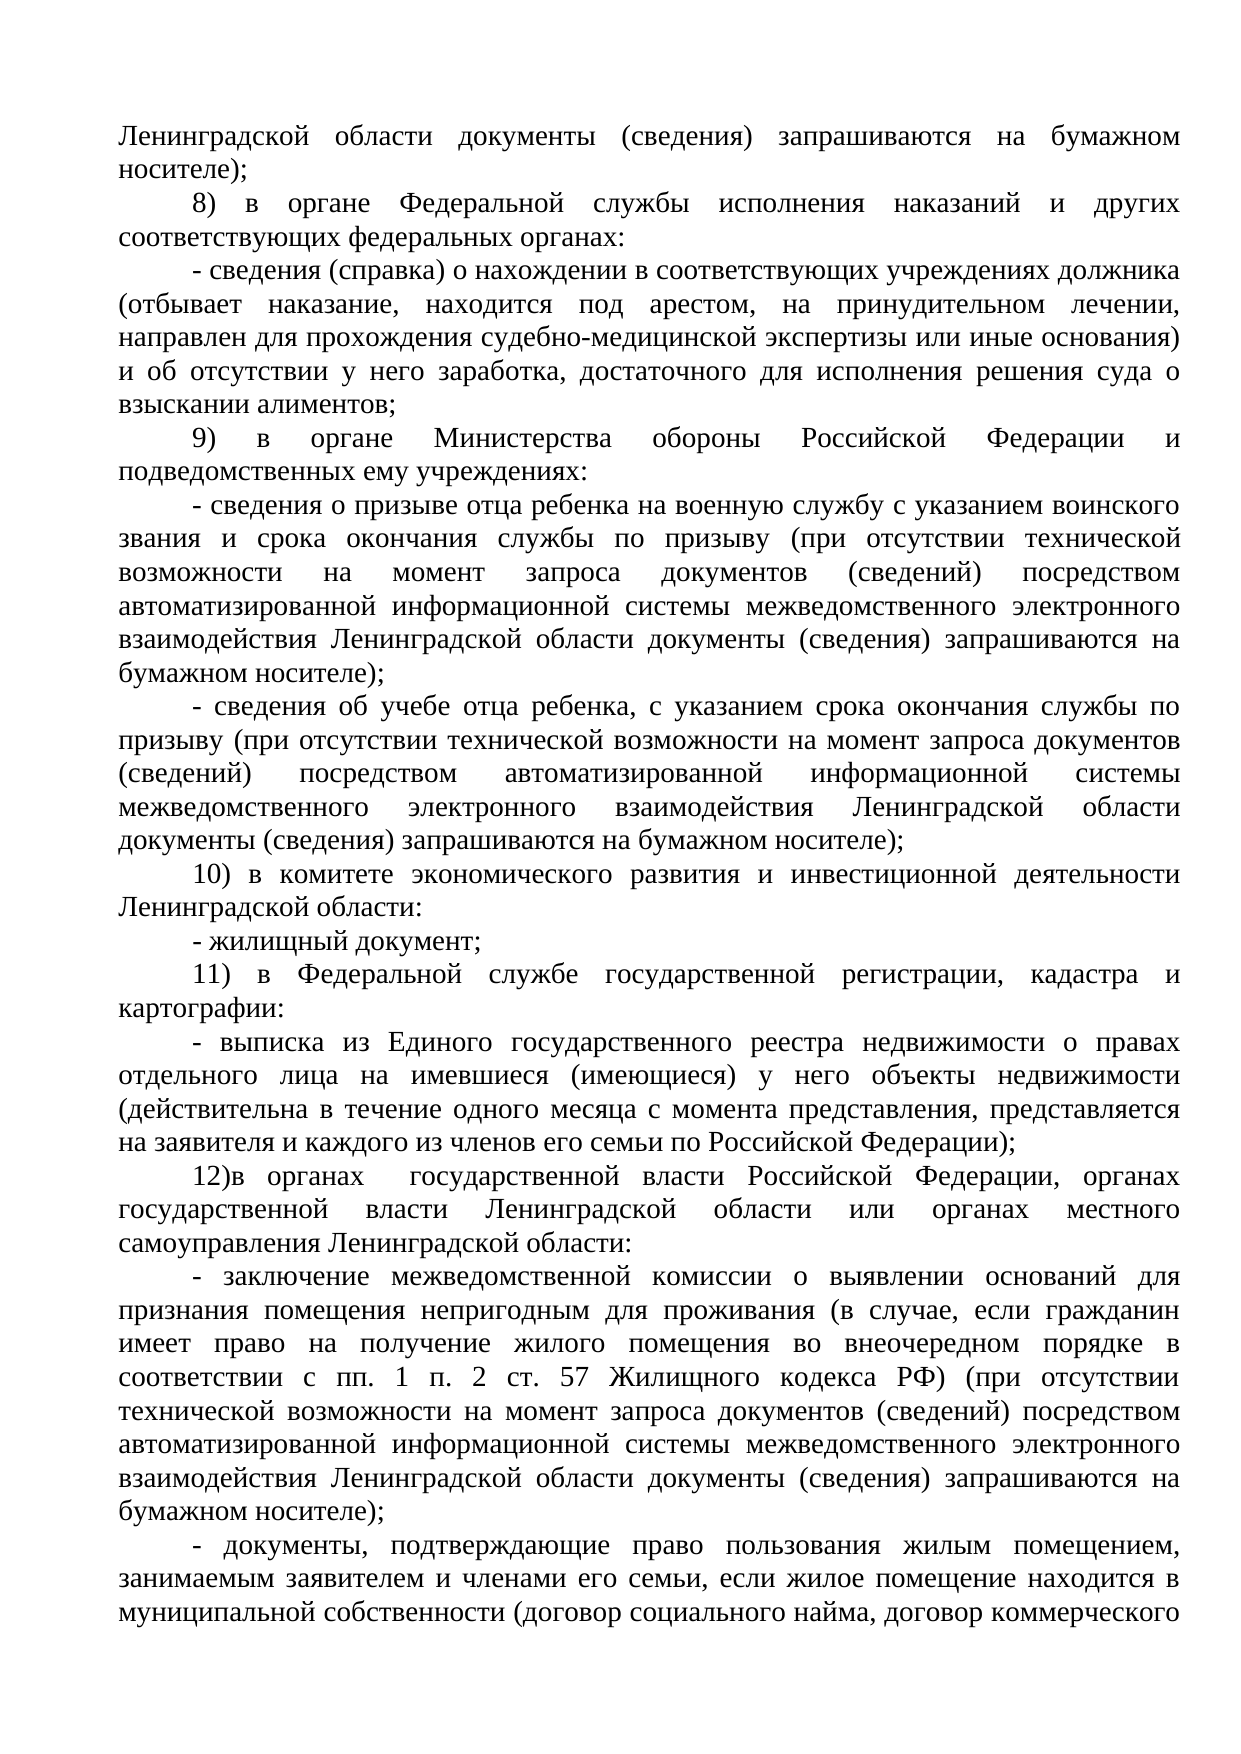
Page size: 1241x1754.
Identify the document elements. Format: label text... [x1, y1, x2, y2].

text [118, 118, 1181, 185]
text - сведения (справка) о нахождении в соответствующих учреждениях должника (отбывает наказание, находится под арестом, на принудительном лечении, направлен для прохождения судебно-медицинской экспертизы или иные основания) и об отсутствии у него заработка, достаточного для исполнения решения суда о взыскании алиментов; [118, 252, 1181, 420]
text - сведения об учебе отца ребенка, с указанием срока окончания службы по призыву (при отсутствии технической возможности на момент запроса документов (сведений) посредством автоматизированной информационной системы межведомственного электронного взаимодействия Ленинградской области документы (сведения) запрашиваются на бумажном носителе); [118, 688, 1181, 856]
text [118, 1527, 1181, 1627]
text - выписка из Единого государственного реестра недвижимости о правах отдельного лица на имевшиеся (имеющиеся) у него объекты недвижимости (действительна в течение одного месяца с момента представления, представляется на заявителя и каждого из членов его семьи по Российской Федерации); [118, 1024, 1181, 1158]
text 9) в органе Министерства обороны Российской Федерации и подведомственных ему учреждениях: [118, 420, 1181, 487]
text 8) в органе Федеральной службы исполнения наказаний и других соответствующих федеральных органах: [118, 185, 1181, 252]
text - сведения о призыве отца ребенка на военную службу с указанием воинского звания и срока окончания службы по призыву (при отсутствии технической возможности на момент запроса документов (сведений) посредством автоматизированной информационной системы межведомственного электронного взаимодействия Ленинградской области документы (сведения) запрашиваются на бумажном носителе); [118, 487, 1181, 688]
text - жилищный документ; [118, 923, 1181, 957]
text 12)в органах государственной власти Российской Федерации, органах государственной власти Ленинградской области или органах местного самоуправления Ленинградской области: [118, 1158, 1181, 1258]
text 11) в Федеральной службе государственной регистрации, кадастра и картографии: [118, 957, 1181, 1024]
text - заключение межведомственной комиссии о выявлении оснований для признания помещения непригодным для проживания (в случае, если гражданин имеет право на получение жилого помещения во внеочередном порядке в соответствии с пп. 1 п. 2 ст. 57 Жилищного кодекса РФ) (при отсутствии технической возможности на момент запроса документов (сведений) посредством автоматизированной информационной системы межведомственного электронного взаимодействия Ленинградской области документы (сведения) запрашиваются на бумажном носителе); [118, 1258, 1181, 1527]
text 10) в комитете экономического развития и инвестиционной деятельности Ленинградской области: [118, 856, 1181, 923]
